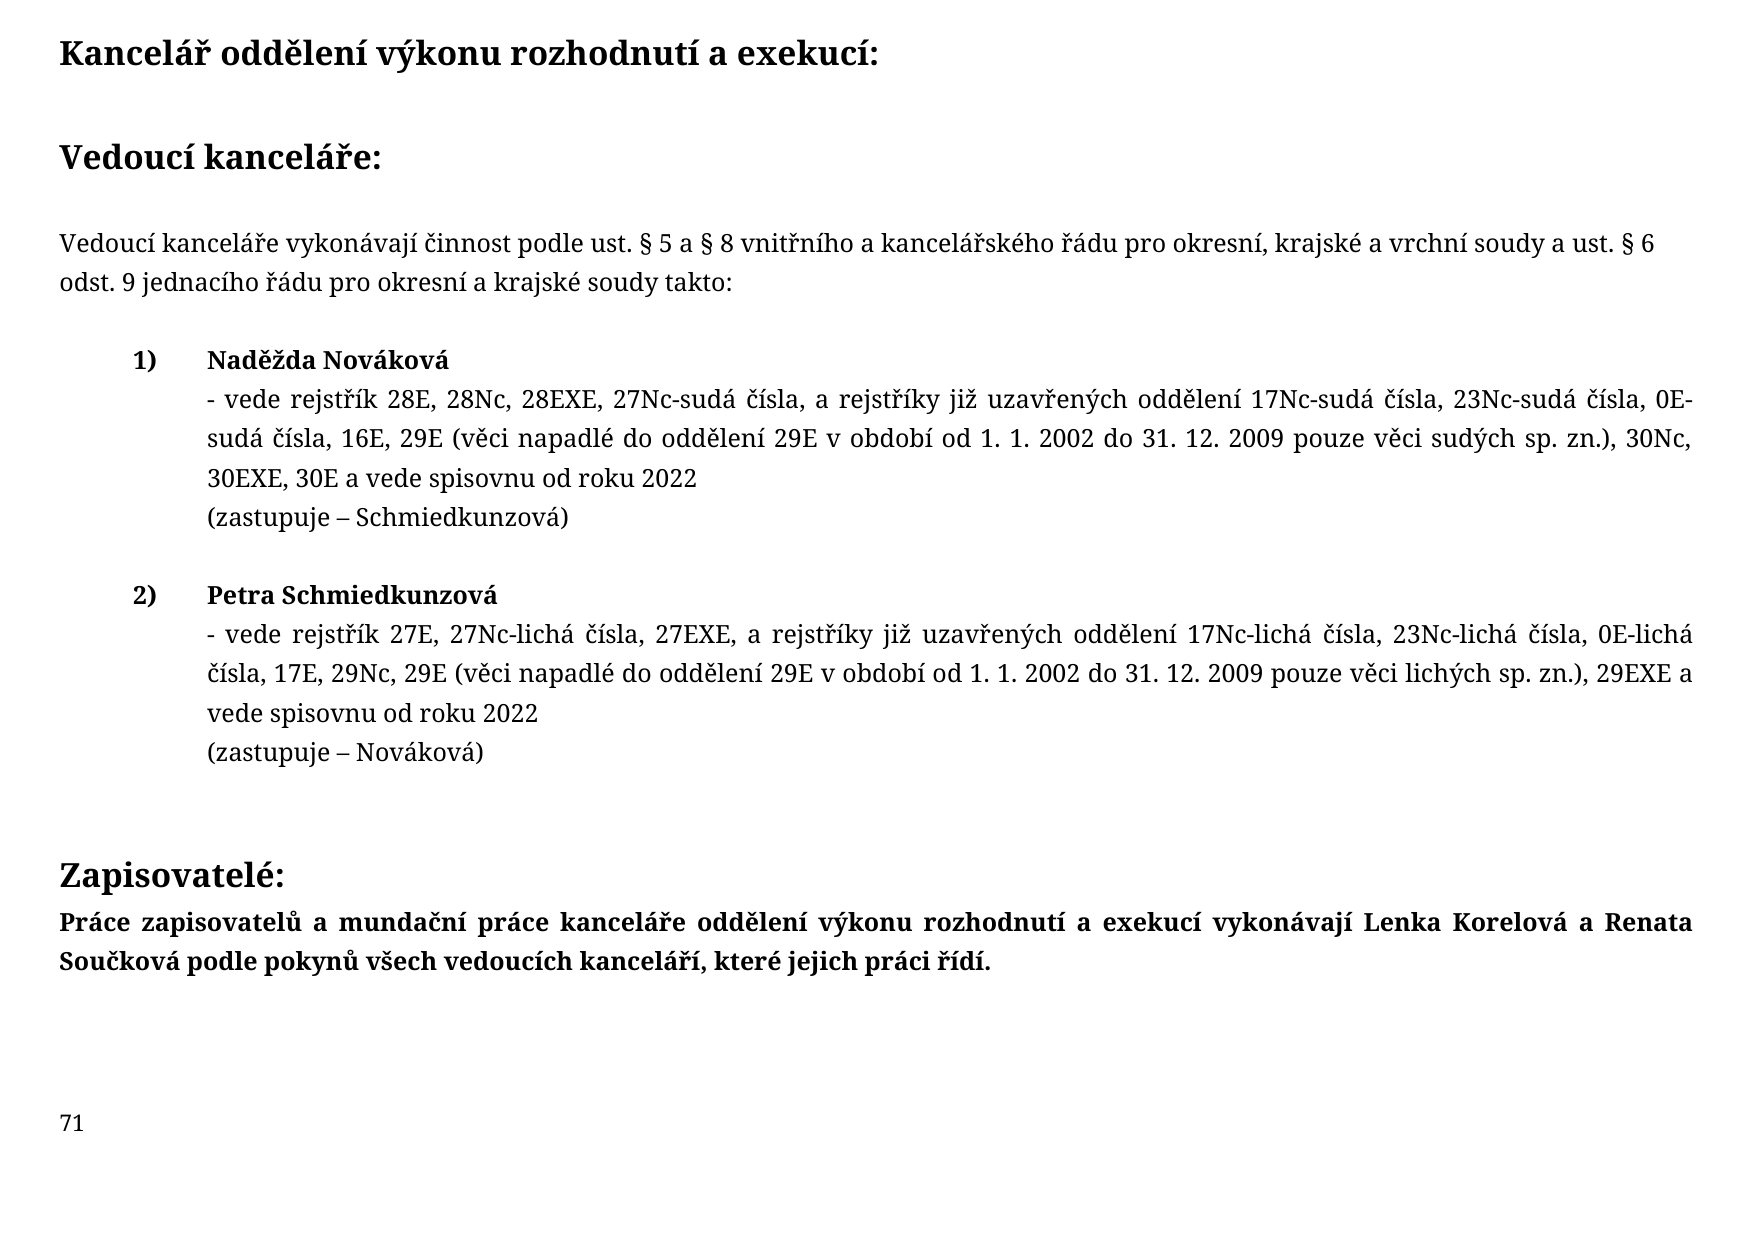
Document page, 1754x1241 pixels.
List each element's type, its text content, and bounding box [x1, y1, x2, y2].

text - vede rejstřík 28E, 28Nc, 28EXE, 27Nc-sudá čísla, a rejstříky již uzavřených oddělení 17Nc-sudá čísla, 23Nc-sudá čísla, 0E-sudá čísla, 16E, 29E (věci napadlé do oddělení 29E v období od 1. 1. 2002 do 31. 12. 2009 pouze věci sudých sp. zn.), 30Nc, 30EXE, 30E a vede spisovnu od roku 2022 [207, 382, 1695, 494]
text 2) Petra Schmiedkunzová [59, 578, 1695, 612]
text (zastupuje – Nováková) [59, 734, 1695, 768]
text Práce zapisovatelů a mundační práce kanceláře oddělení výkonu rozhodnutí a exekucí vykonávají Lenka Korelová a Renata Součková podle pokynů všech vedoucích kanceláří, které jejich práci řídí. [59, 904, 1695, 977]
text Vedoucí kanceláře vykonávají činnost podle ust. § 5 a § 8 vnitřního a kancelářského řádu pro okresní, krajské a vrchní soudy a ust. § 6 odst. 9 jednacího řádu pro okresní a krajské soudy takto: [59, 225, 1695, 298]
text (zastupuje – Schmiedkunzová) [133, 499, 1695, 533]
text Zapisovatelé: [59, 852, 1695, 897]
text - vede rejstřík 27E, 27Nc-lichá čísla, 27EXE, a rejstříky již uzavřených oddělení 17Nc-lichá čísla, 23Nc-lichá čísla, 0E-lichá čísla, 17E, 29Nc, 29E (věci napadlé do oddělení 29E v období od 1. 1. 2002 do 31. 12. 2009 pouze věci lichých sp. zn.), 29EXE a vede spisovnu od roku 2022 [207, 617, 1695, 729]
text Kancelář oddělení výkonu rozhodnutí a exekucí: [59, 29, 1695, 75]
text 1) Naděžda Nováková [59, 343, 1695, 377]
text Vedoucí kanceláře: [59, 134, 1695, 179]
